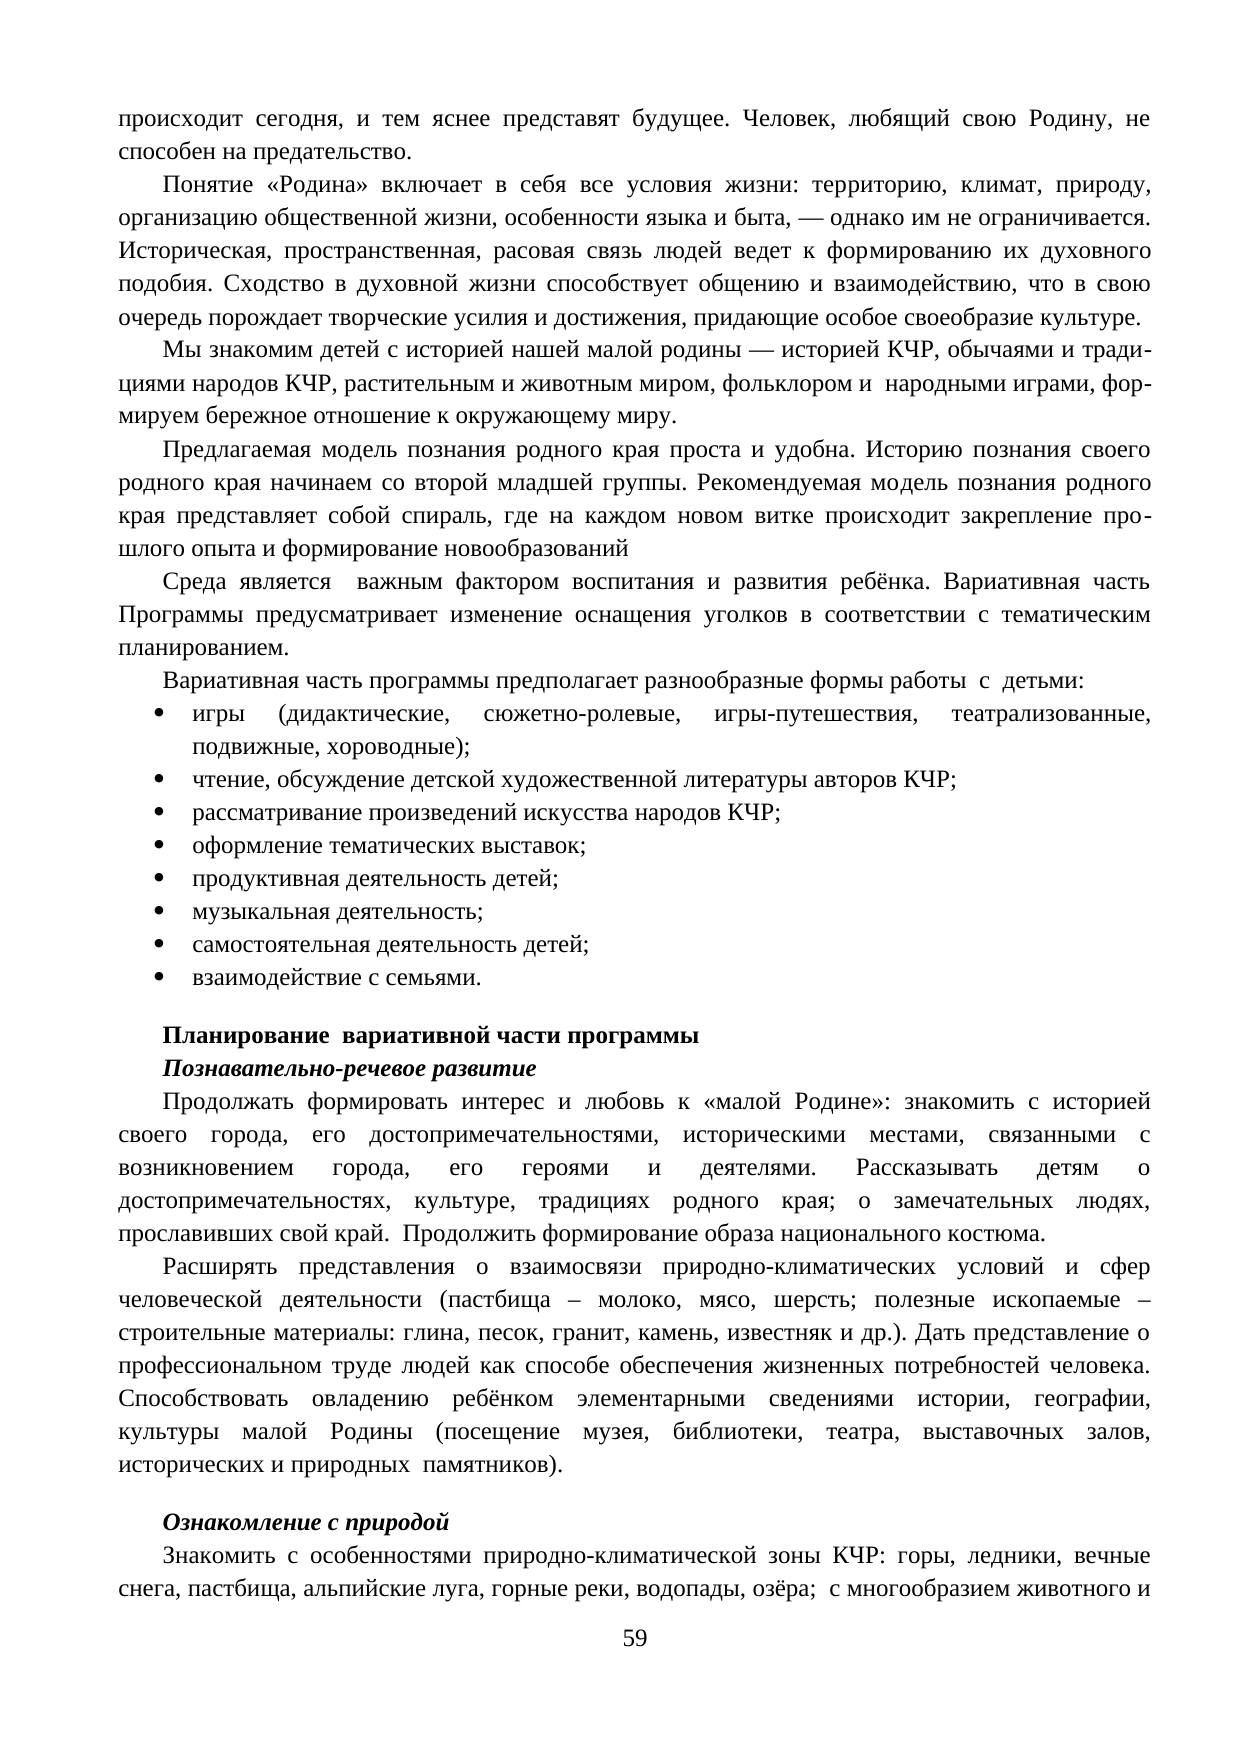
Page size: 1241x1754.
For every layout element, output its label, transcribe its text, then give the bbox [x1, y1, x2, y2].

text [118, 103, 1152, 165]
list рассматривание произведений искусства народов КЧР; [154, 797, 1152, 826]
text Вариативная часть программы предполагает разнообразные формы работы с детьми: [118, 665, 1152, 693]
text Мы знакомим детей с историей нашей малой родины — историей КЧР, обычаями и традициями народов КЧР, растительным и животным миром, фольклором и народными играми, формируем бережное отношение к окружающему миру. [118, 334, 1152, 429]
text Расширять представления о взаимосвязи природно-климатических условий и сфер человеческой деятельности (пастбища – молоко, мясо, шерсть; полезные ископаемые – строительные материалы: глина, песок, гранит, камень, известняк и др.). Дать представление о профессиональном труде людей как способе обеспечения жизненных потребностей человека. Способствовать овладению ребёнком элементарными сведениями истории, географии, культуры малой Родины (посещение музея, библиотеки, театра, выставочных залов, исторических и природных памятников). [118, 1251, 1152, 1478]
text Понятие «Родина» включает в себя все условия жизни: территорию, климат, природу, организацию общественной жизни, особенности языка и быта, — однако им не ограничивается. Историческая, пространственная, расовая связь людей ведет к формированию их духовного подобия. Сходство в духовной жизни способствует общению и взаимодействию, что в свою очередь порождает творческие усилия и достижения, придающие особое своеобразие культуре. [118, 169, 1152, 330]
text Познавательно-речевое развитие [118, 1053, 1152, 1082]
list оформление тематических выставок; [154, 830, 1152, 859]
list продуктивная деятельность детей; [154, 863, 1152, 892]
text Планирование вариативной части программы [118, 1020, 1152, 1049]
text Предлагаемая модель познания родного края проста и удобна. Историю познания своего родного края начинаем со второй младшей группы. Рекомендуемая модель познания родного края представляет собой спираль, где на каждом новом витке происходит закрепление прошлого опыта и формирование новообразований [118, 434, 1152, 561]
list взаимодействие с семьями. [154, 962, 1152, 991]
text Ознакомление с природой [118, 1507, 1152, 1536]
text Продолжать формировать интерес и любовь к «малой Родине»: знакомить с историей своего города, его достопримечательностями, историческими местами, связанными с возникновением города, его героями и деятелями. Рассказывать детям о достопримечательностях, культуре, традициях родного края; о замечательных людях, прославивших свой край. Продолжить формирование образа национального костюма. [118, 1086, 1152, 1247]
list игры (дидактические, сюжетно-ролевые, игры-путешествия, театрализованные, подвижные, хороводные); [154, 698, 1152, 759]
list музыкальная деятельность; [154, 896, 1152, 925]
text Среда является важным фактором воспитания и развития ребёнка. Вариативная часть Программы предусматривает изменение оснащения уголков в соответствии с тематическим планированием. [118, 566, 1152, 661]
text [118, 1540, 1152, 1602]
list самостоятельная деятельность детей; [154, 929, 1152, 958]
list чтение, обсуждение детской художественной литературы авторов КЧР; [154, 764, 1152, 793]
